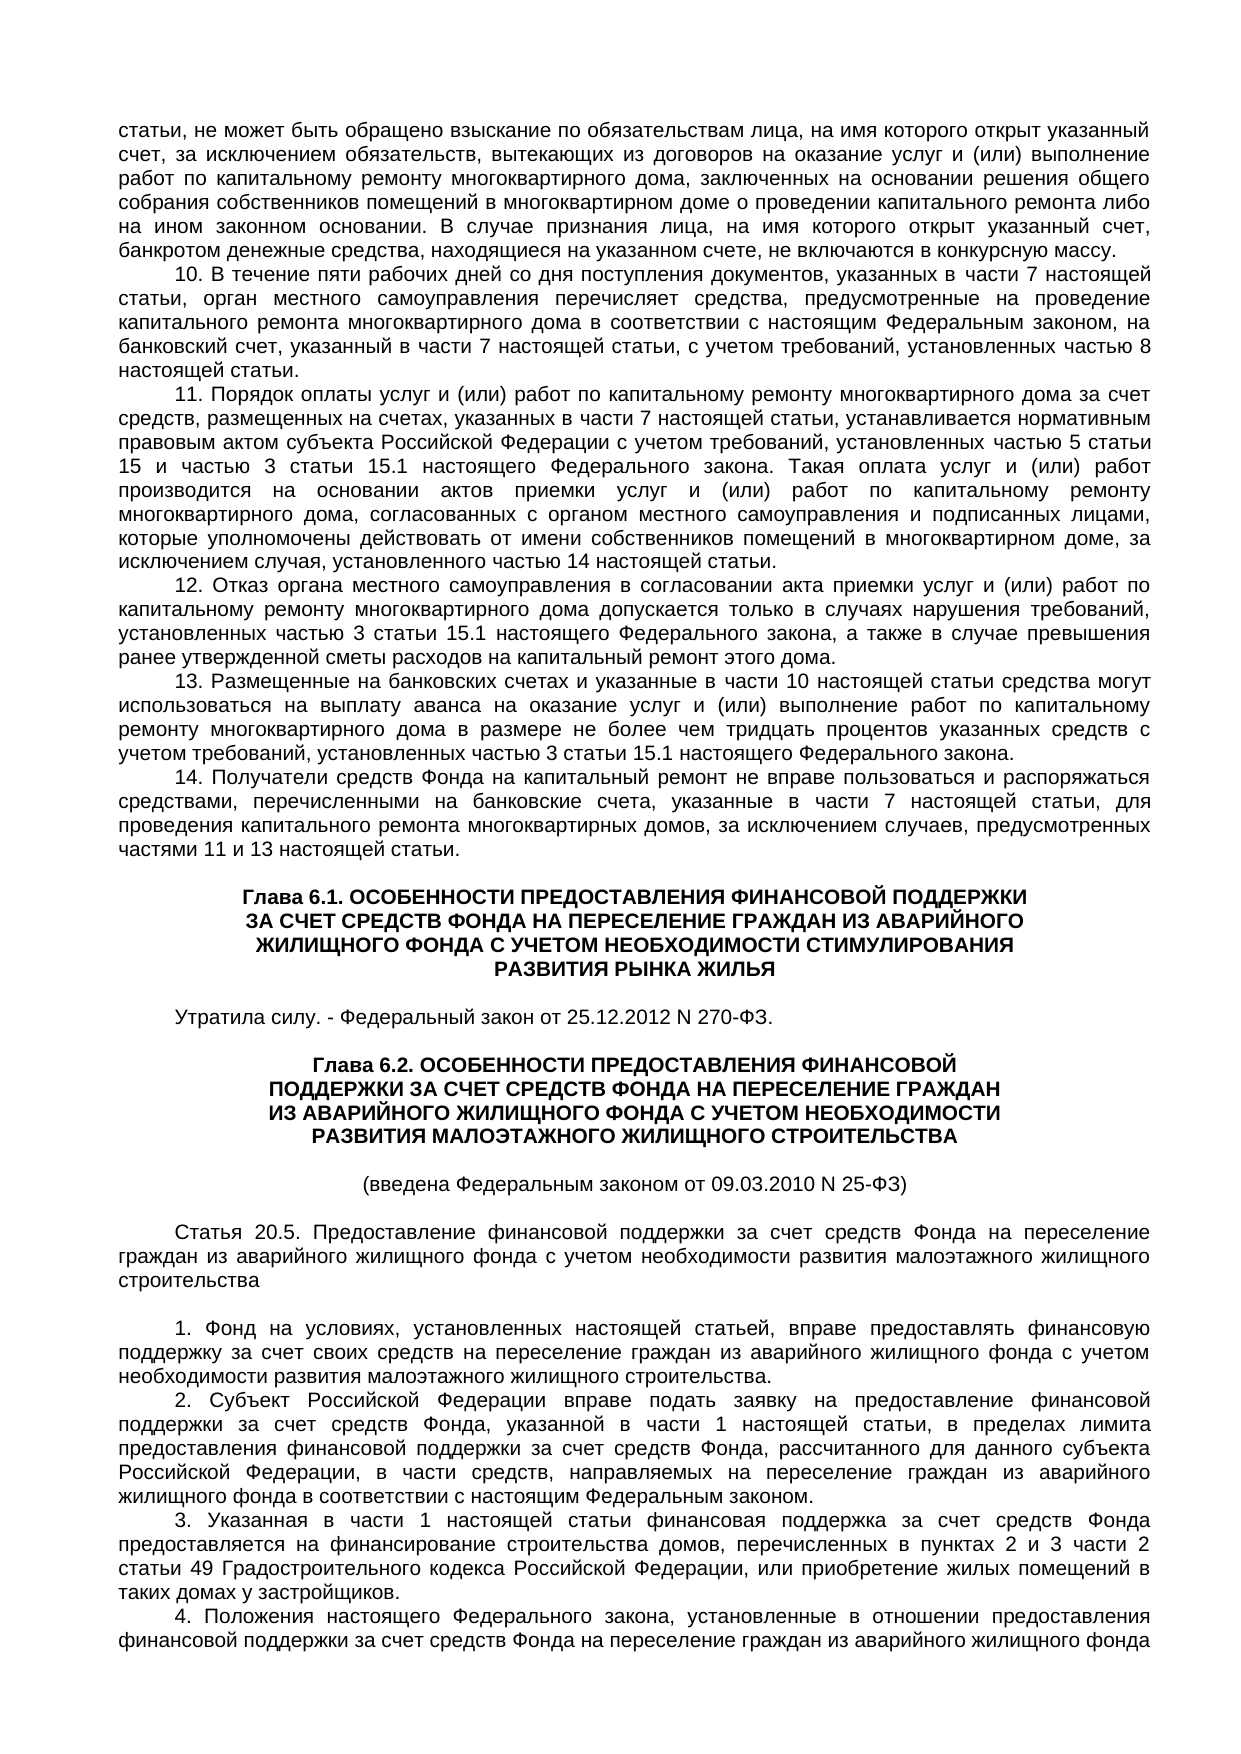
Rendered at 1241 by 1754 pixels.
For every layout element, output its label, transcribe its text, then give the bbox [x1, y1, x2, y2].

text ЗА СЧЕТ СРЕДСТВ ФОНДА НА ПЕРЕСЕЛЕНИЕ ГРАЖДАН ИЗ АВАРИЙНОГО [118, 909, 1152, 933]
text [118, 1603, 1152, 1651]
text 12. Отказ органа местного самоуправления в согласовании акта приемки услуг и (или) работ по капитальному ремонту многоквартирного дома допускается только в случаях нарушения требований, установленных частью 3 статьи 15.1 настоящего Федерального закона, а также в случае превышения ранее утвержденной сметы расходов на капитальный ремонт этого дома. [118, 573, 1152, 669]
text 14. Получатели средств Фонда на капитальный ремонт не вправе пользоваться и распоряжаться средствами, перечисленными на банковские счета, указанные в части 7 настоящей статьи, для проведения капитального ремонта многоквартирных домов, за исключением случаев, предусмотренных частями 11 и 13 настоящей статьи. [118, 765, 1152, 861]
text ПОДДЕРЖКИ ЗА СЧЕТ СРЕДСТВ ФОНДА НА ПЕРЕСЕЛЕНИЕ ГРАЖДАН [118, 1076, 1152, 1100]
text Утратила силу. - Федеральный закон от 25.12.2012 N 270-ФЗ. [118, 1004, 1152, 1028]
text Глава 6.2. ОСОБЕННОСТИ ПРЕДОСТАВЛЕНИЯ ФИНАНСОВОЙ [118, 1052, 1152, 1076]
text 10. В течение пяти рабочих дней со дня поступления документов, указанных в части 7 настоящей статьи, орган местного самоуправления перечисляет средства, предусмотренные на проведение капитального ремонта многоквартирного дома в соответствии с настоящим Федеральным законом, на банковский счет, указанный в части 7 настоящей статьи, с учетом требований, установленных частью 8 настоящей статьи. [118, 262, 1152, 382]
text 2. Субъект Российской Федерации вправе подать заявку на предоставление финансовой поддержки за счет средств Фонда, указанной в части 1 настоящей статьи, в пределах лимита предоставления финансовой поддержки за счет средств Фонда, рассчитанного для данного субъекта Российской Федерации, в части средств, направляемых на переселение граждан из аварийного жилищного фонда в соответствии с настоящим Федеральным законом. [118, 1388, 1152, 1508]
text РАЗВИТИЯ МАЛОЭТАЖНОГО ЖИЛИЩНОГО СТРОИТЕЛЬСТВА [118, 1124, 1152, 1148]
text 3. Указанная в части 1 настоящей статьи финансовая поддержка за счет средств Фонда предоставляется на финансирование строительства домов, перечисленных в пунктах 2 и 3 части 2 статьи 49 Градостроительного кодекса Российской Федерации, или приобретение жилых помещений в таких домах у застройщиков. [118, 1508, 1152, 1603]
text Глава 6.1. ОСОБЕННОСТИ ПРЕДОСТАВЛЕНИЯ ФИНАНСОВОЙ ПОДДЕРЖКИ [118, 885, 1152, 909]
text ЖИЛИЩНОГО ФОНДА С УЧЕТОМ НЕОБХОДИМОСТИ СТИМУЛИРОВАНИЯ [118, 933, 1152, 957]
text 13. Размещенные на банковских счетах и указанные в части 10 настоящей статьи средства могут использоваться на выплату аванса на оказание услуг и (или) выполнение работ по капитальному ремонту многоквартирного дома в размере не более чем тридцать процентов указанных средств с учетом требований, установленных частью 3 статьи 15.1 настоящего Федерального закона. [118, 669, 1152, 765]
text (введена Федеральным законом от 09.03.2010 N 25-ФЗ) [118, 1172, 1152, 1196]
text 1. Фонд на условиях, установленных настоящей статьей, вправе предоставлять финансовую поддержку за счет своих средств на переселение граждан из аварийного жилищного фонда с учетом необходимости развития малоэтажного жилищного строительства. [118, 1316, 1152, 1388]
text Статья 20.5. Предоставление финансовой поддержки за счет средств Фонда на переселение граждан из аварийного жилищного фонда с учетом необходимости развития малоэтажного жилищного строительства [118, 1220, 1152, 1292]
text 11. Порядок оплаты услуг и (или) работ по капитальному ремонту многоквартирного дома за счет средств, размещенных на счетах, указанных в части 7 настоящей статьи, устанавливается нормативным правовым актом субъекта Российской Федерации с учетом требований, установленных частью 5 статьи 15 и частью 3 статьи 15.1 настоящего Федерального закона. Такая оплата услуг и (или) работ производится на основании актов приемки услуг и (или) работ по капитальному ремонту многоквартирного дома, согласованных с органом местного самоуправления и подписанных лицами, которые уполномочены действовать от имени собственников помещений в многоквартирном доме, за исключением случая, установленного частью 14 настоящей статьи. [118, 382, 1152, 573]
text ИЗ АВАРИЙНОГО ЖИЛИЩНОГО ФОНДА С УЧЕТОМ НЕОБХОДИМОСТИ [118, 1100, 1152, 1124]
text РАЗВИТИЯ РЫНКА ЖИЛЬЯ [118, 957, 1152, 981]
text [118, 118, 1152, 262]
